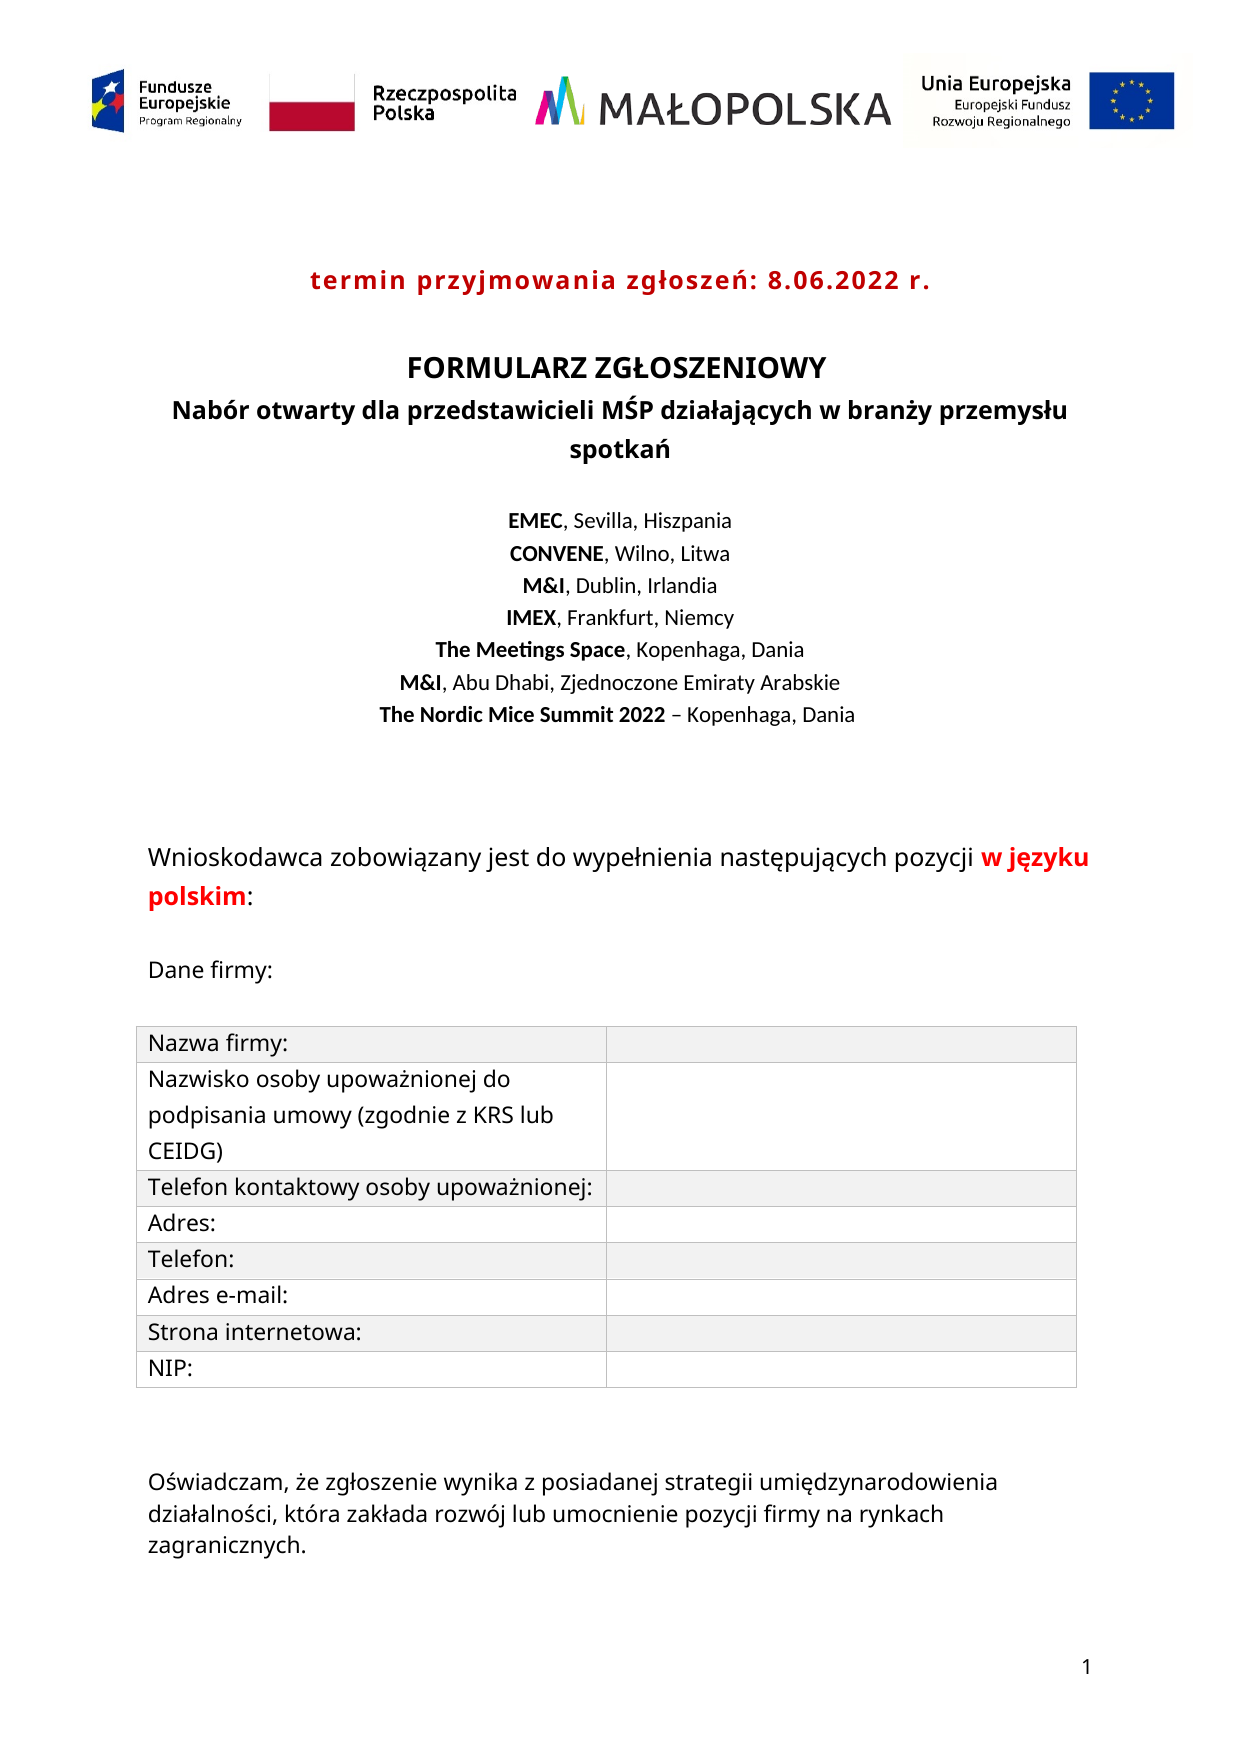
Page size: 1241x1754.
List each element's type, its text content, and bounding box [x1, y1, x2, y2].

table_cell [607, 1207, 1076, 1242]
text EMEC, Sevilla, Hiszpania [148, 507, 1093, 535]
table_cell [607, 1063, 1076, 1170]
text The Meetings Space, Kopenhaga, Dania [148, 635, 1093, 663]
table_cell Adres e-mail: [137, 1280, 606, 1314]
text M&I, Abu Dhabi, Zjednoczone Emiraty Arabskie [148, 668, 1093, 696]
text Oświadczam, że zgłoszenie wynika z posiadanej strategii umiędzynarodowienia działalności, która zakłada rozwój lub umocnienie pozycji firmy na rynkach zagranicznych. [148, 1466, 1093, 1560]
table_header Nazwa firmy: [137, 1027, 606, 1062]
text Wnioskodawca zobowiązany jest do wypełnienia następujących pozycji w języku polskim: [148, 840, 1093, 913]
table_cell Telefon kontaktowy osoby upoważnionej: [137, 1171, 606, 1206]
text IMEX, Frankfurt, Niemcy [148, 603, 1093, 631]
picture [76, 53, 1193, 150]
table_cell Strona internetowa: [137, 1316, 606, 1351]
table_header [607, 1027, 1076, 1062]
table_cell [607, 1316, 1076, 1351]
table_cell [607, 1171, 1076, 1206]
text FORMULARZ ZGŁOSZENIOWY Nabór otwarty dla przedstawicieli MŚP działających w branży przemysłu spotkań [148, 348, 1093, 466]
table_cell Telefon: [137, 1243, 606, 1278]
table_cell [607, 1280, 1076, 1314]
table_cell [607, 1352, 1076, 1387]
text The Nordic Mice Summit 2022 – Kopenhaga, Dania [148, 700, 1093, 728]
text M&I, Dublin, Irlandia [148, 571, 1093, 599]
text CONVENE, Wilno, Litwa [148, 539, 1093, 567]
table_cell Nazwisko osoby upoważnionej do podpisania umowy (zgodnie z KRS lub CEIDG) [137, 1063, 606, 1170]
table_cell NIP: [137, 1352, 606, 1387]
table_cell Adres: [137, 1207, 606, 1242]
text Dane firmy: [148, 954, 1093, 985]
table_cell [607, 1243, 1076, 1278]
text termin przyjmowania zgłoszeń: 8.06.2022 r. [148, 263, 1093, 297]
